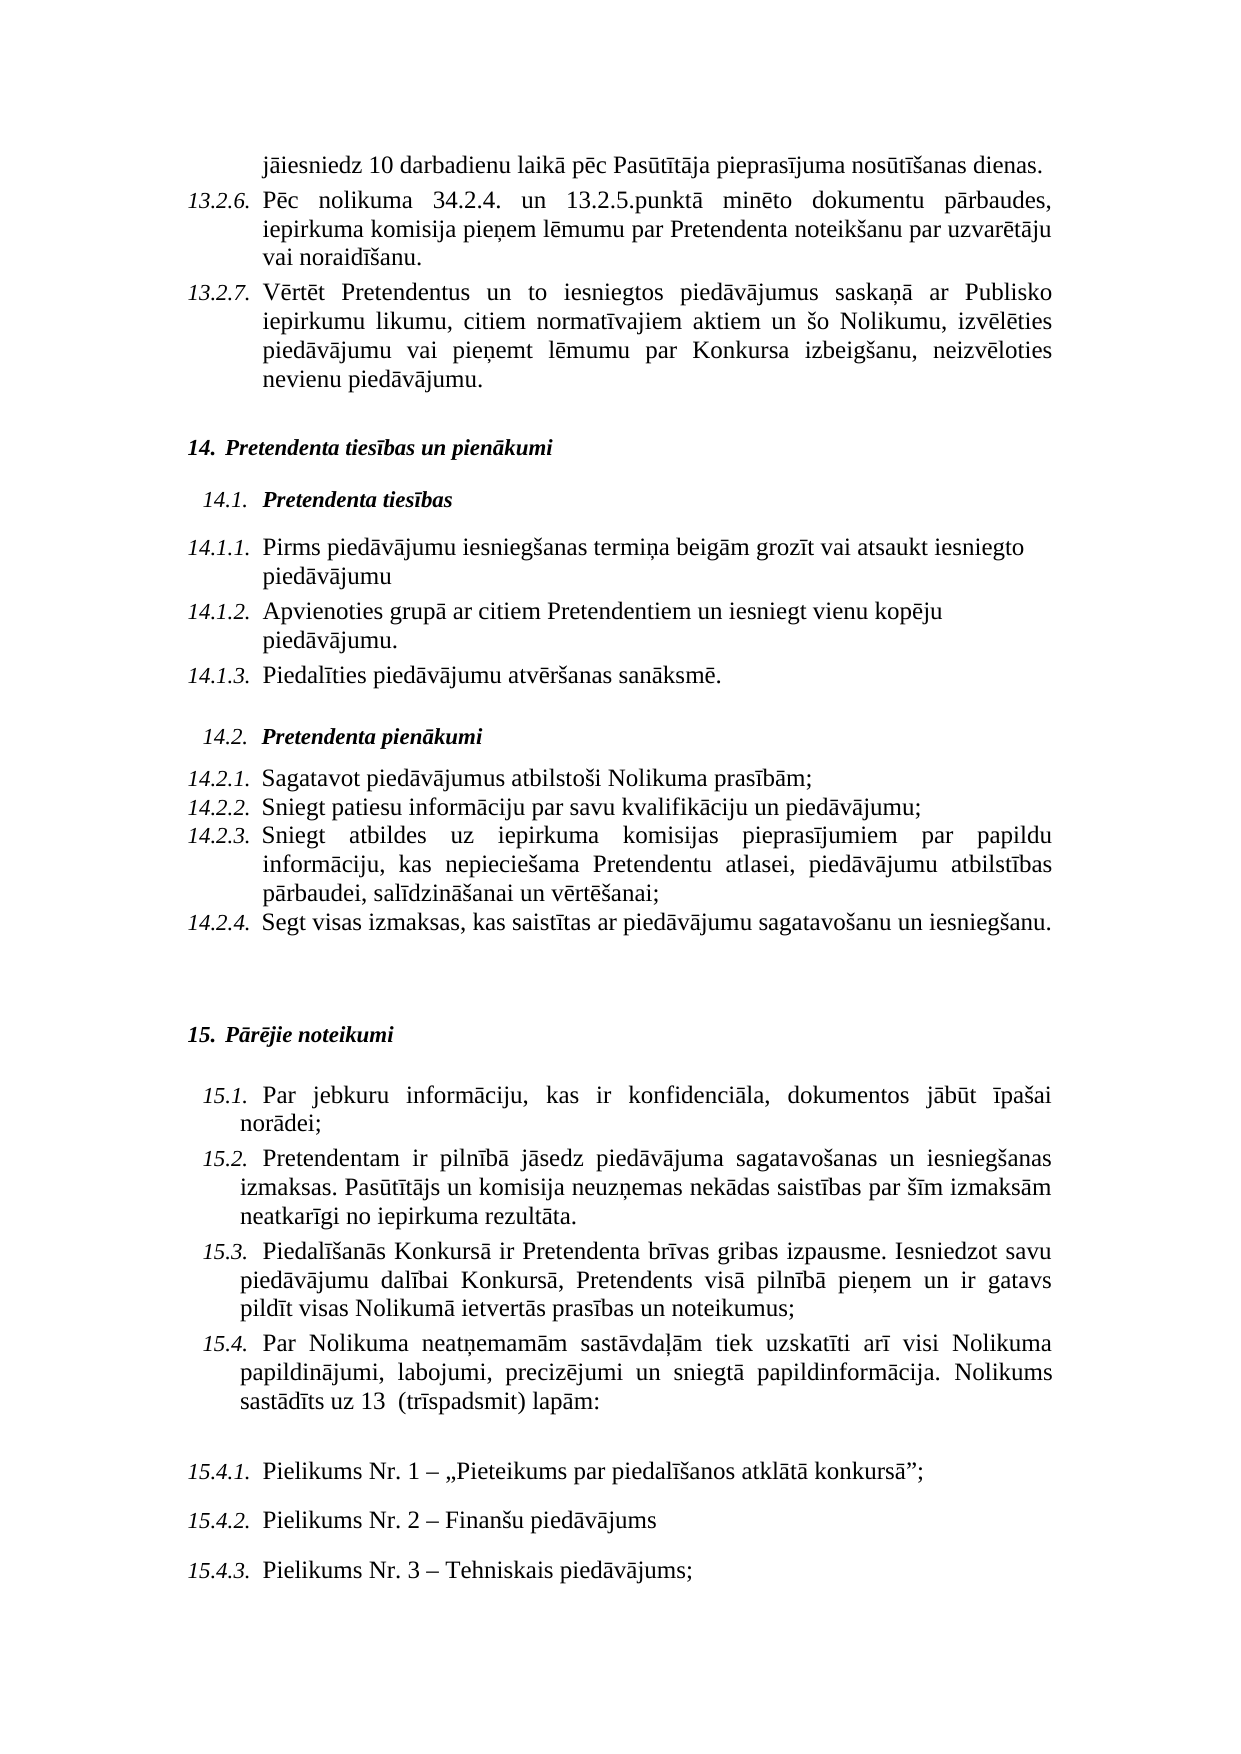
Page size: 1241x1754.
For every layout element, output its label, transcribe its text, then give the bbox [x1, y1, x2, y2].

list Segt visas izmaksas, kas saistītas ar piedāvājumu sagatavošanu un iesniegšanu. [187, 907, 1053, 935]
list Piedalīties piedāvājumu atvēršanas sanāksmē. [187, 660, 1053, 688]
list Pielikums Nr. 3 – Tehniskais piedāvājums; [187, 1555, 1053, 1583]
list Pielikums Nr. 1 – „Pieteikums par piedalīšanos atklātā konkursā”; [187, 1456, 1053, 1485]
list Pretendenta pienākumi [202, 723, 1053, 750]
list Pretendenta tiesības un pienākumi [187, 434, 1053, 460]
list Pretendenta tiesības [202, 486, 1053, 513]
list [187, 150, 1053, 179]
list Pielikums Nr. 2 – Finanšu piedāvājums [187, 1505, 1053, 1534]
list Sniegt patiesu informāciju par savu kvalifikāciju un piedāvājumu; [187, 792, 1053, 820]
list Pēc nolikuma 34.2.4. un 13.2.5.punktā minēto dokumentu pārbaudes, iepirkuma komisija pieņem lēmumu par Pretendenta noteikšanu par uzvarētāju vai noraidīšanu. [187, 185, 1053, 271]
list Pretendentam ir pilnībā jāsedz piedāvājuma sagatavošanas un iesniegšanas izmaksas. Pasūtītājs un komisija neuzņemas nekādas saistības par šīm izmaksām neatkarīgi no iepirkuma rezultāta. [202, 1143, 1053, 1230]
list Apvienoties grupā ar citiem Pretendentiem un iesniegt vienu kopēju piedāvājumu. [187, 596, 1053, 653]
list Piedalīšanās Konkursā ir Pretendenta brīvas gribas izpausme. Iesniedzot savu piedāvājumu dalībai Konkursā, Pretendents visā pilnībā pieņem un ir gatavs pildīt visas Nolikumā ietvertās prasības un noteikumus; [202, 1236, 1053, 1322]
list Sagatavot piedāvājumus atbilstoši Nolikuma prasībām; [187, 763, 1053, 792]
list Par jebkuru informāciju, kas ir konfidenciāla, dokumentos jābūt īpašai norādei; [202, 1080, 1053, 1137]
list Pirms piedāvājumu iesniegšanas termiņa beigām grozīt vai atsaukt iesniegto piedāvājumu [187, 532, 1053, 590]
list Par Nolikuma neatņemamām sastāvdaļām tiek uzskatīti arī visi Nolikuma papildinājumi, labojumi, precizējumi un sniegtā papildinformācija. Nolikums sastādīts uz 13 (trīspadsmit) lapām: [202, 1328, 1053, 1415]
list Pārējie noteikumi [187, 1021, 1053, 1047]
list Sniegt atbildes uz iepirkuma komisijas pieprasījumiem par papildu informāciju, kas nepieciešama Pretendentu atlasei, piedāvājumu atbilstības pārbaudei, salīdzināšanai un vērtēšanai; [187, 820, 1053, 907]
list Vērtēt Pretendentus un to iesniegtos piedāvājumus saskaņā ar Publisko iepirkumu likumu, citiem normatīvajiem aktiem un šo Nolikumu, izvēlēties piedāvājumu vai pieņemt lēmumu par Konkursa izbeigšanu, neizvēloties nevienu piedāvājumu. [187, 277, 1053, 392]
